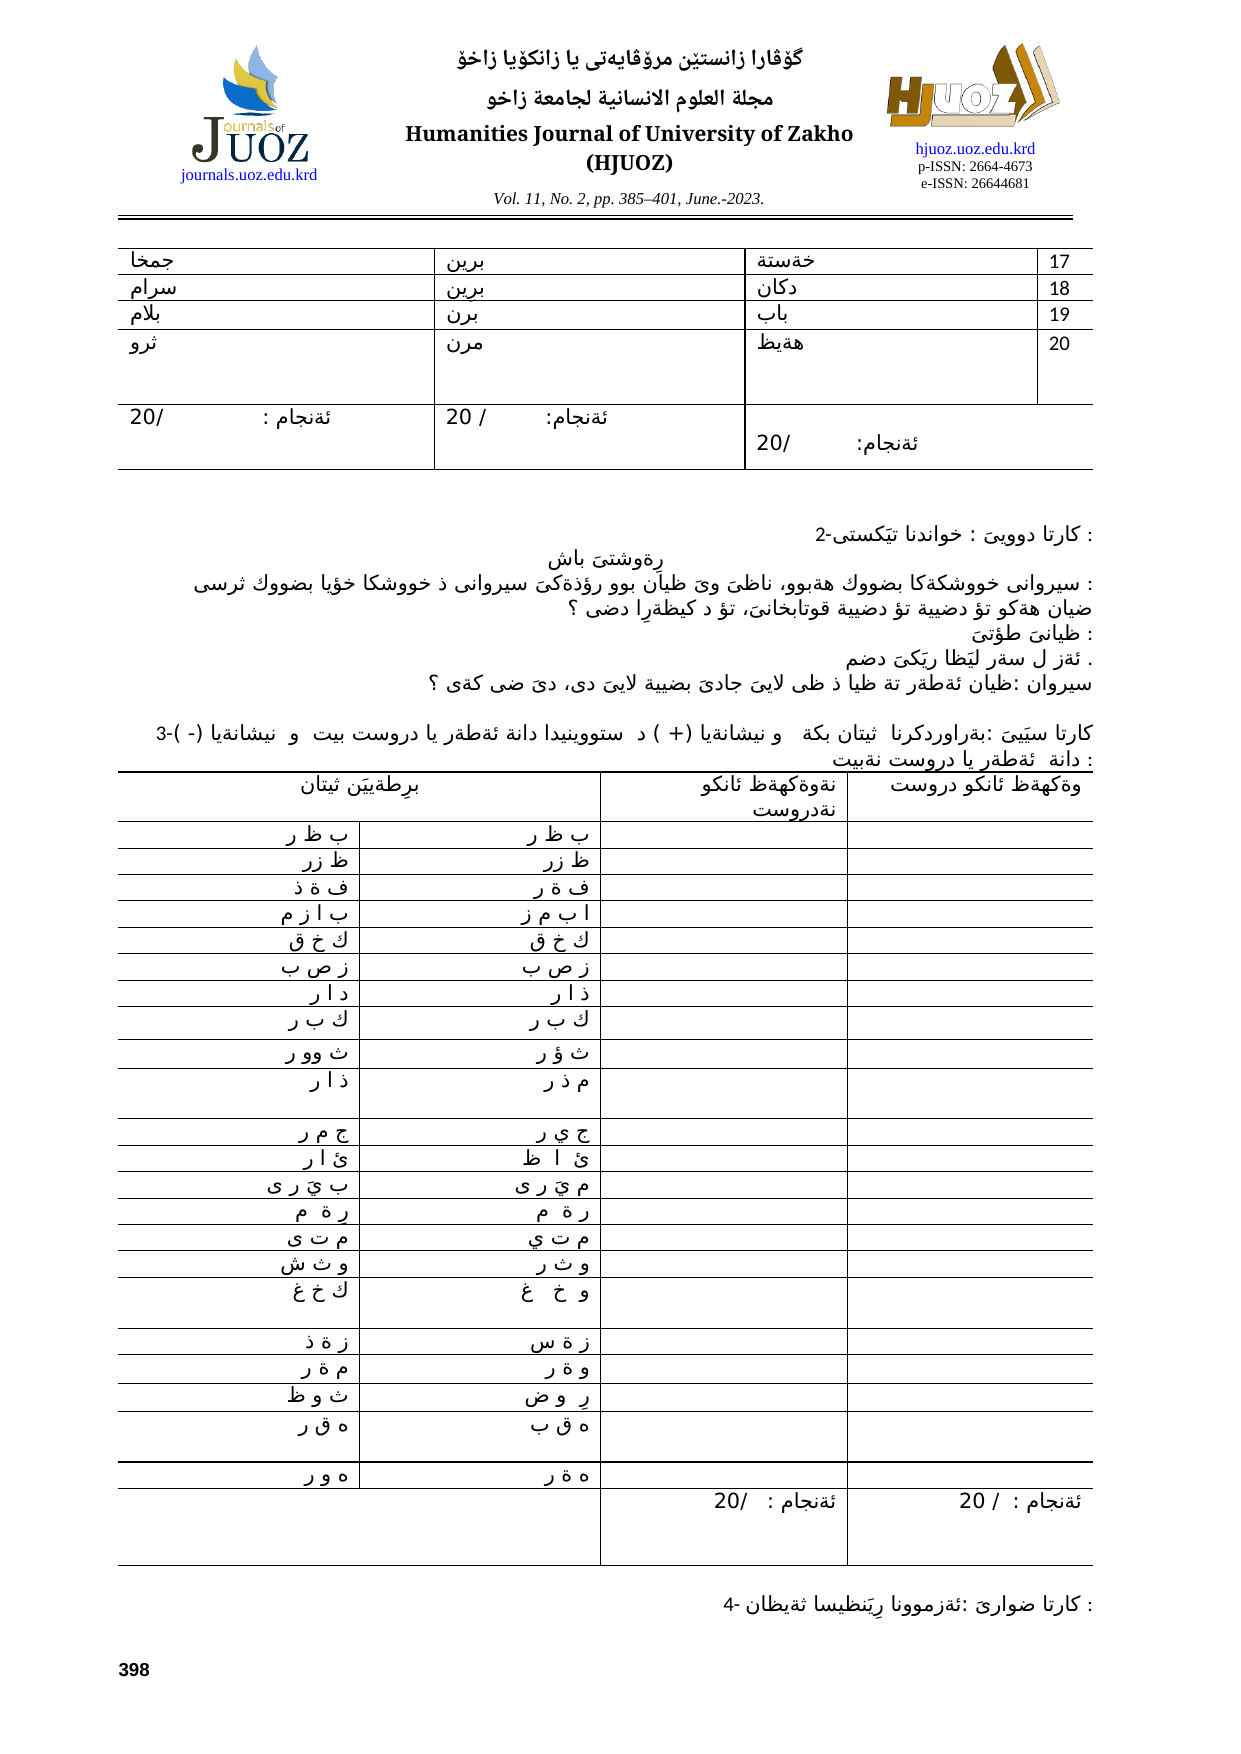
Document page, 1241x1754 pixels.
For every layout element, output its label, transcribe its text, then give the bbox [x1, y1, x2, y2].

table_cell [848, 1119, 1092, 1144]
table_cell [848, 954, 1092, 980]
table_cell [601, 1278, 847, 1328]
table_cell [848, 1251, 1092, 1277]
picture [187, 41, 311, 165]
table_cell 19 [1038, 301, 1092, 329]
table_cell ك ب ر [118, 1007, 359, 1039]
table_cell [848, 901, 1092, 927]
table_cell [601, 1119, 847, 1144]
table_cell ج ي ر [360, 1119, 600, 1144]
table_cell رِ و ض [360, 1384, 600, 1411]
table_cell [601, 849, 847, 874]
table_cell [601, 981, 847, 1006]
table_cell م يَ ر ى [360, 1172, 600, 1197]
table_cell ب يَ ر ى [118, 1172, 359, 1197]
table_header وةكهةظ ئانكو دروست [848, 773, 1092, 821]
table_cell [848, 1146, 1092, 1171]
table_cell [848, 1384, 1092, 1411]
table_cell ب ظ ر [118, 822, 359, 847]
table_cell رِ ة م [118, 1199, 359, 1224]
table_cell ج م ر [118, 1119, 359, 1144]
text 3-كارتا سيَيىَ :بةراوردكرنا ثيتان بكة و نيشانةيا (+ ) د ستووينيدا دانة ئةطةر يا دروست بيت و نيشانةيا (- ) دانة ئةطةر يا دروست نةبيت : [118, 721, 1092, 771]
table_cell م ة ر [118, 1355, 359, 1382]
table_cell مرن [435, 330, 744, 404]
table_cell ذ ا ر [360, 981, 600, 1006]
table_cell ئ ا ظ [360, 1146, 600, 1171]
table_cell [848, 1007, 1092, 1039]
text ئةز ل سةر ليَظا ريَكىَ دضم . [118, 646, 1092, 671]
table_cell [848, 1412, 1092, 1461]
text سيروانى خووشكةكا بضووك هةبوو، ناظىَ وىَ ظيان بوو رؤذةكىَ سيروانى ذ خووشكا خؤيا بضووك ثرسى : [118, 570, 1092, 596]
table_cell [601, 875, 847, 900]
table_cell [601, 1412, 847, 1461]
table_cell و ة ر [360, 1355, 600, 1382]
table_cell ب ا ز م [118, 901, 359, 927]
table_cell جمخا [118, 249, 434, 274]
table_cell ه ة ر [360, 1463, 600, 1488]
table_cell برِين [435, 275, 744, 300]
table_cell [601, 1225, 847, 1250]
table_cell [848, 928, 1092, 953]
table_cell ث و ظ [118, 1384, 359, 1411]
table_cell ئةنجام: / 20 [435, 405, 744, 469]
table_cell 18 [1038, 275, 1092, 300]
table_cell ا ب م ز [360, 901, 600, 927]
table_cell [601, 954, 847, 980]
table_cell ز ص ب [360, 954, 600, 980]
table_cell ز ة ذ [118, 1329, 359, 1354]
table_cell سرام [118, 275, 434, 300]
table_cell ف ة ذ [118, 875, 359, 900]
table_header نةوةكهةظ ئانكو نةدروست [601, 773, 847, 821]
table_cell ئةنجام: /20 [746, 405, 1092, 469]
table_cell ه ق ر [118, 1412, 359, 1461]
table_cell برين [435, 249, 744, 274]
table_cell [601, 1040, 847, 1067]
table_cell ث وو ر [118, 1040, 359, 1067]
table_cell ر ة م [360, 1199, 600, 1224]
table_cell ز ة س [360, 1329, 600, 1354]
table_cell م ذ ر [360, 1069, 600, 1118]
text 4- كارتا ضوارىَ :ئةزموونا رِيَنظيسا ثةيظان : [118, 1592, 1092, 1617]
text ضيان هةكو تؤ دضيية تؤ دضيية قوتابخانىَ، تؤ د كيظةرِا دضى ؟ [118, 596, 1092, 620]
table_cell [848, 849, 1092, 874]
table_cell [601, 1329, 847, 1354]
table_cell [848, 1329, 1092, 1354]
table_cell [848, 1278, 1092, 1328]
table_cell [601, 822, 847, 847]
table_cell ث ؤ ر [360, 1040, 600, 1067]
table_cell و ث ر [360, 1251, 600, 1277]
table_cell دكان [746, 275, 1037, 300]
table_cell بلام [118, 301, 434, 329]
table_cell ك خ ق [118, 928, 359, 953]
table_cell ف ة ر [360, 875, 600, 900]
table_cell [848, 875, 1092, 900]
table_cell [601, 1069, 847, 1118]
text سيروان :ظيان ئةطةر تة ظيا ذ ظى لايىَ جادىَ بضيية لايىَ دى، دىَ ضى كةى ؟ [118, 671, 1092, 695]
table_cell [601, 1251, 847, 1277]
text ظيانىَ طؤتىَ : [118, 620, 1092, 646]
table_header برِطةييَن ثيتان [118, 773, 600, 821]
table_cell باب [746, 301, 1037, 329]
table_cell ذ ا ر [118, 1069, 359, 1118]
table_cell م ت ى [118, 1225, 359, 1250]
table_cell [601, 1384, 847, 1411]
table_cell [118, 1489, 600, 1565]
text 2-كارتا دوويىَ : خواندنا تيَكستى : [118, 521, 1092, 546]
table_cell [848, 1172, 1092, 1197]
table_cell [848, 1355, 1092, 1382]
table_cell [848, 1225, 1092, 1250]
table_cell [601, 1172, 847, 1197]
table_cell 20 [1038, 330, 1092, 404]
table_cell برن [435, 301, 744, 329]
table_cell م ت ي [360, 1225, 600, 1250]
table_cell [601, 1007, 847, 1039]
picture [883, 41, 1062, 129]
table_cell ئةنجام : /20 [118, 405, 434, 469]
table_cell و ث ش [118, 1251, 359, 1277]
table_cell [848, 1040, 1092, 1067]
text رِةوشتىَ باش [118, 546, 1092, 570]
table_cell 17 [1038, 249, 1092, 274]
table_cell ظ زر [118, 849, 359, 874]
table_cell ب ظ ر [360, 822, 600, 847]
table_cell د ا ر [118, 981, 359, 1006]
table_cell ك خ غ [118, 1278, 359, 1328]
table_cell ك ب ر [360, 1007, 600, 1039]
table_cell ه و ر [118, 1463, 359, 1488]
table_cell [848, 1069, 1092, 1118]
table_cell [848, 1199, 1092, 1224]
table_cell ئةنجام : /20 [601, 1489, 847, 1565]
table_cell ثرو [118, 330, 434, 404]
table_cell [601, 1199, 847, 1224]
table_cell [601, 1463, 847, 1488]
table_cell [601, 1146, 847, 1171]
table_cell [848, 822, 1092, 847]
table_cell ئةنجام : / 20 [848, 1489, 1092, 1565]
table_cell هةيظ [746, 330, 1037, 404]
table_cell ه ق ب [360, 1412, 600, 1461]
table_cell [601, 928, 847, 953]
table_cell [848, 981, 1092, 1006]
table_cell ظ زر [360, 849, 600, 874]
table_cell ك خ ق [360, 928, 600, 953]
table_cell [601, 1355, 847, 1382]
table_cell خةستة [746, 249, 1037, 274]
table_cell [601, 901, 847, 927]
table_cell ئ ا ر [118, 1146, 359, 1171]
table_cell [848, 1463, 1092, 1488]
table_cell و خ غ [360, 1278, 600, 1328]
table_cell ز ص ب [118, 954, 359, 980]
